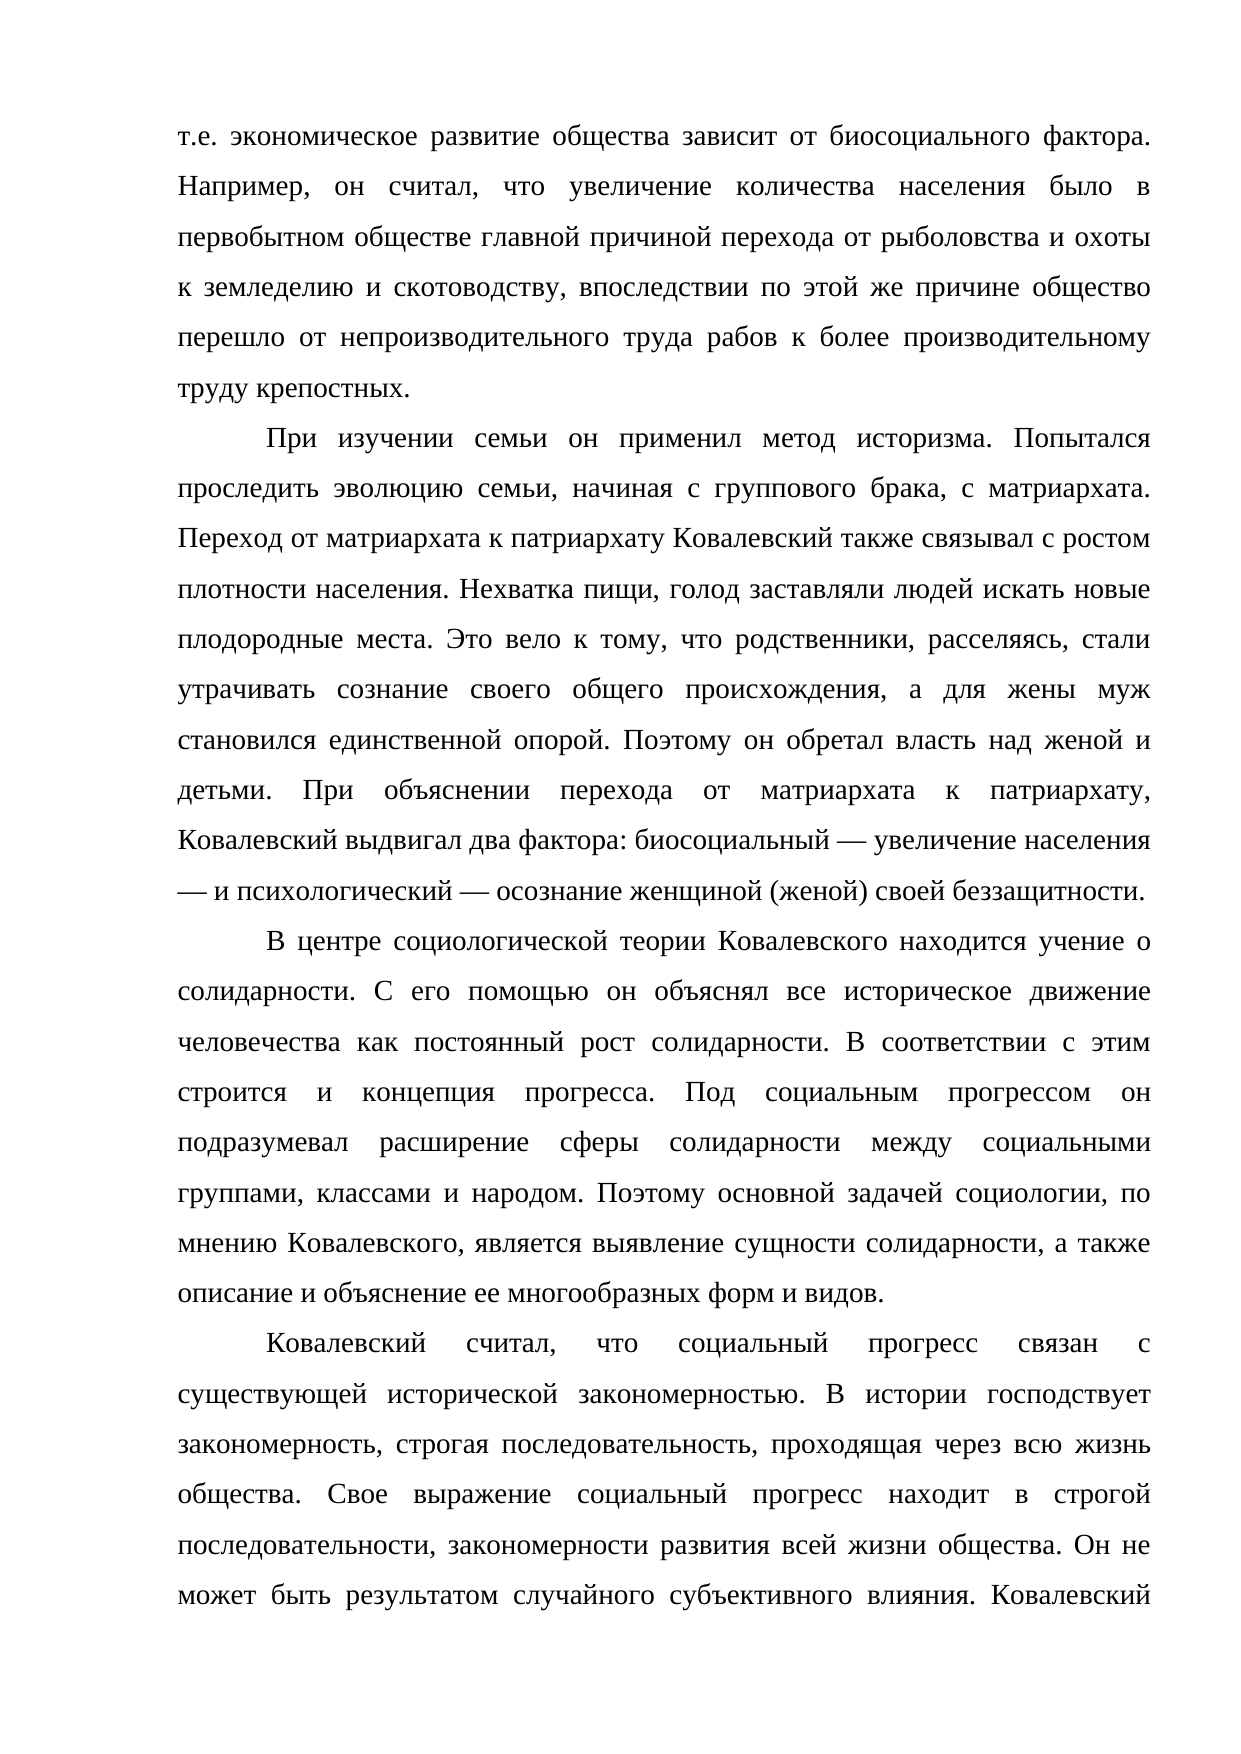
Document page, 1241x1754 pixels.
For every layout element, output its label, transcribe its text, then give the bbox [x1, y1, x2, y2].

text В центре социологической теории Ковалевского находится учение о солидарности. С его помощью он объяснял все историческое движение человечества как постоянный рост солидарности. В соответствии с этим строится и концепция прогресса. Под социальным прогрессом он подразумевал расширение сферы солидарности между социальными группами, классами и народом. Поэтому основной задачей социологии, по мнению Ковалевского, является выявление сущности солидарности, а также описание и объяснение ее многообразных форм и видов. [177, 923, 1152, 1309]
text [177, 1326, 1152, 1611]
text При изучении семьи он применил метод историзма. Попытался проследить эволюцию семьи, начиная с группового брака, с матриархата. Переход от матриархата к патриархату Ковалевский также связывал с ростом плотности населения. Нехватка пищи, голод заставляли людей искать новые плодородные места. Это вело к тому, что родственники, расселяясь, стали утрачивать сознание своего общего происхождения, а для жены муж становился единственной опорой. Поэтому он обретал власть над женой и детьми. При объяснении перехода от матриархата к патриархату, Ковалевский выдвигал два фактора: биосоциальный — увеличение населения — и психологический — осознание женщиной (женой) своей беззащитности. [177, 420, 1152, 906]
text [177, 118, 1152, 403]
